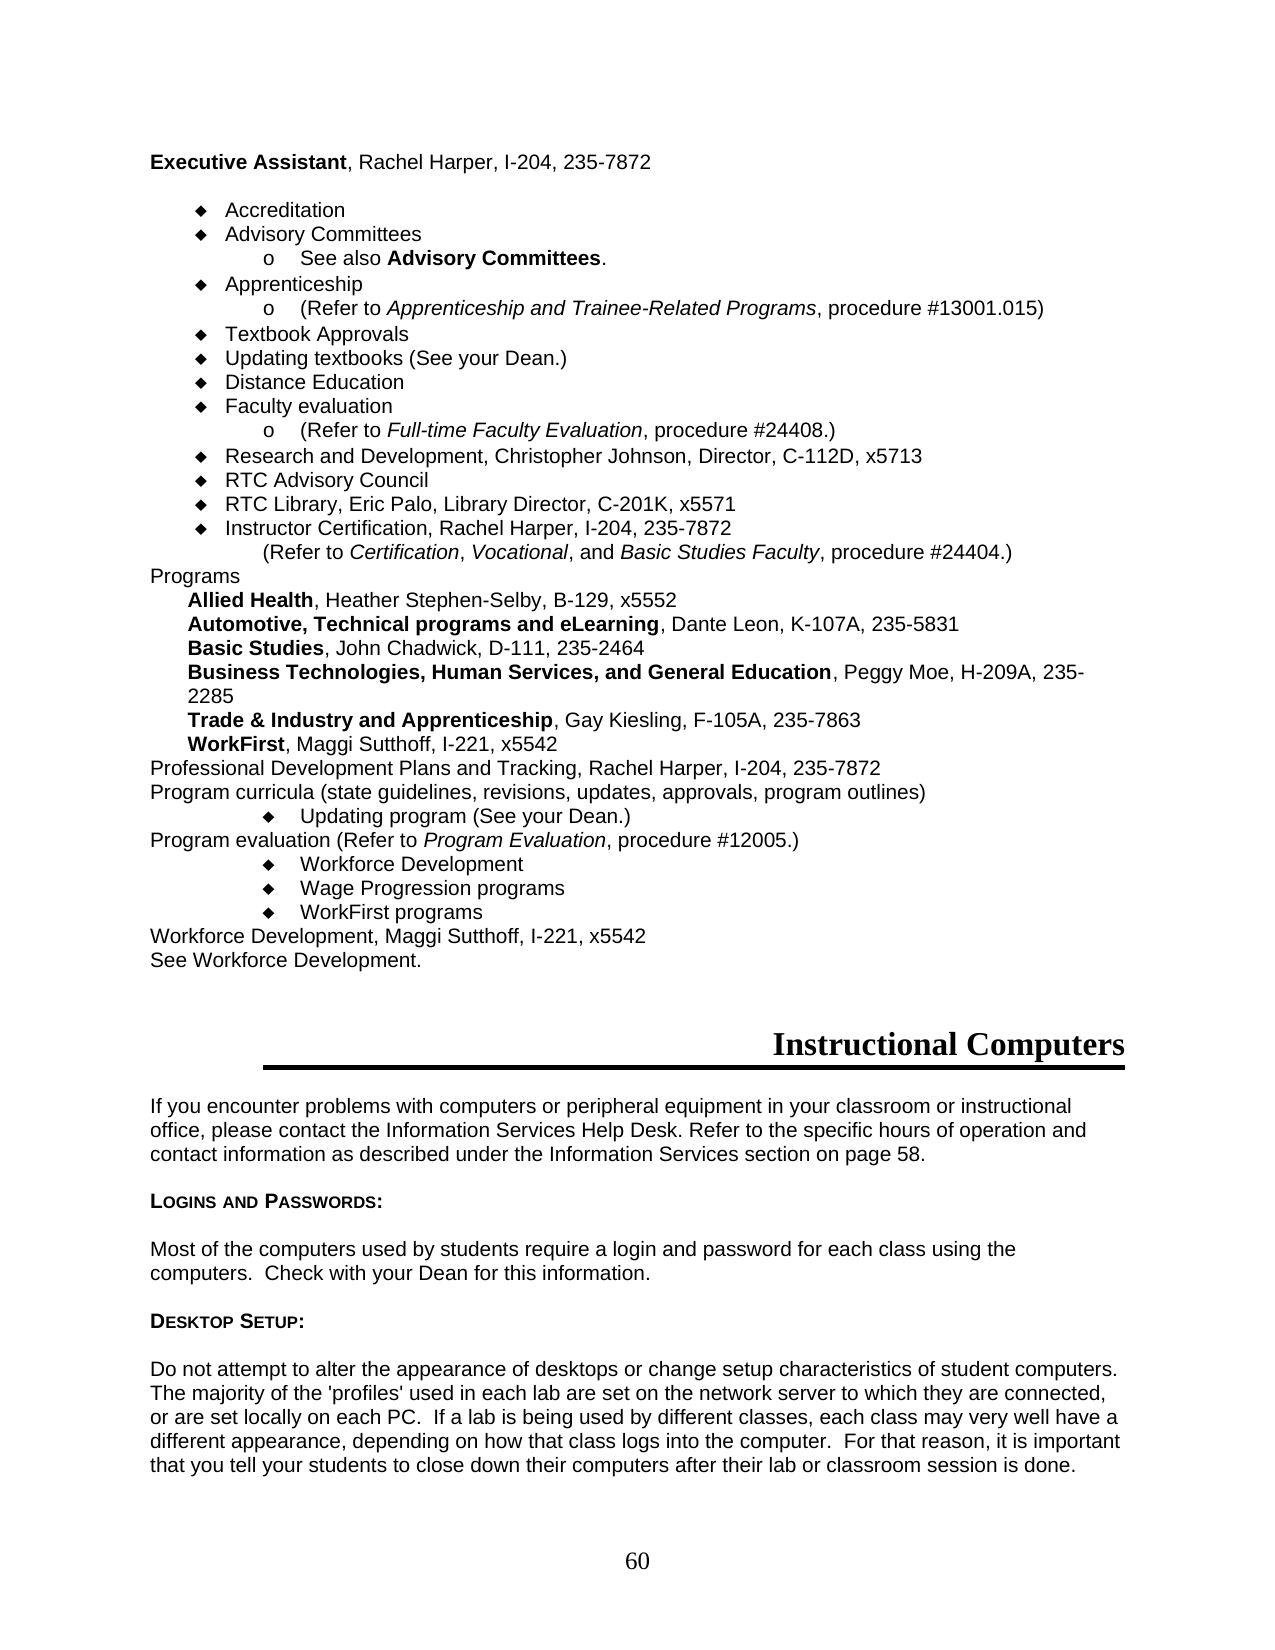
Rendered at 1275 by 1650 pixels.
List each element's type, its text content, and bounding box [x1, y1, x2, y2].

text Automotive, Technical programs and eLearning, Dante Leon, K-107A, 235-5831 [150, 612, 1125, 636]
text Executive Assistant, Rachel Harper, I-204, 235-7872 [150, 150, 1125, 174]
text Program evaluation (Refer to Program Evaluation, procedure #12005.) [150, 828, 1125, 852]
list (Refer to Apprenticeship and Trainee-Related Programs, procedure #13001.015) [262, 296, 1125, 322]
list Wage Progression programs [262, 876, 1125, 900]
text Trade & Industry and Apprenticeship, Gay Kiesling, F-105A, 235-7863 [150, 708, 1125, 732]
text Basic Studies, John Chadwick, D-111, 235-2464 [150, 636, 1125, 660]
list Accreditation [195, 198, 1125, 222]
list Workforce Development [262, 852, 1125, 876]
list Updating textbooks (See your Dean.) [195, 346, 1125, 370]
text Allied Health, Heather Stephen-Selby, B-129, x5552 [150, 588, 1125, 612]
text Do not attempt to alter the appearance of desktops or change setup characteristics of student computers. The majority of the 'profiles' used in each lab are set on the network server to which they are connected, or are set locally on each PC. If a lab is being used by different classes, each class may very well have a different appearance, depending on how that class logs into the computer. For that reason, it is important that you tell your students to close down their computers after their lab or classroom session is done. [150, 1357, 1125, 1477]
list See also Advisory Committees. [262, 246, 1125, 272]
text WorkFirst, Maggi Sutthoff, I-221, x5542 [150, 732, 1125, 756]
text Program curricula (state guidelines, revisions, updates, approvals, program outlines) [150, 780, 1125, 804]
list (Refer to Full-time Faculty Evaluation, procedure #24408.) [262, 418, 1125, 444]
list Advisory Committees [195, 222, 1125, 246]
text Programs [150, 564, 1125, 588]
list Apprenticeship [195, 272, 1125, 296]
text Workforce Development, Maggi Sutthoff, I-221, x5542 [150, 924, 1125, 948]
list Faculty evaluation [195, 394, 1125, 418]
list RTC Library, Eric Palo, Library Director, C-201K, x5571 [195, 492, 1125, 516]
text Business Technologies, Human Services, and General Education, Peggy Moe, H-209A, 235-2285 [150, 660, 1125, 708]
text Desktop Setup: [150, 1309, 1125, 1333]
list Instructor Certification, Rachel Harper, I-204, 235-7872 [195, 516, 1125, 540]
text See Workforce Development. [150, 948, 1125, 972]
list Updating program (See your Dean.) [262, 804, 1125, 828]
text (Refer to Certification, Vocational, and Basic Studies Faculty, procedure #24404.) [195, 540, 1125, 564]
list Research and Development, Christopher Johnson, Director, C-112D, x5713 [195, 444, 1125, 468]
text If you encounter problems with computers or peripheral equipment in your classroom or instructional office, please contact the Information Services Help Desk. Refer to the specific hours of operation and contact information as described under the Information Services section on page 58. [150, 1093, 1125, 1165]
list Textbook Approvals [195, 322, 1125, 346]
list WorkFirst programs [262, 900, 1125, 924]
text Instructional Computers [262, 1024, 1125, 1069]
list Distance Education [195, 370, 1125, 394]
text Professional Development Plans and Tracking, Rachel Harper, I-204, 235-7872 [150, 756, 1125, 780]
text Logins and Passwords: [150, 1189, 1125, 1213]
text Most of the computers used by students require a login and password for each class using the computers. Check with your Dean for this information. [150, 1237, 1125, 1285]
list RTC Advisory Council [195, 468, 1125, 492]
